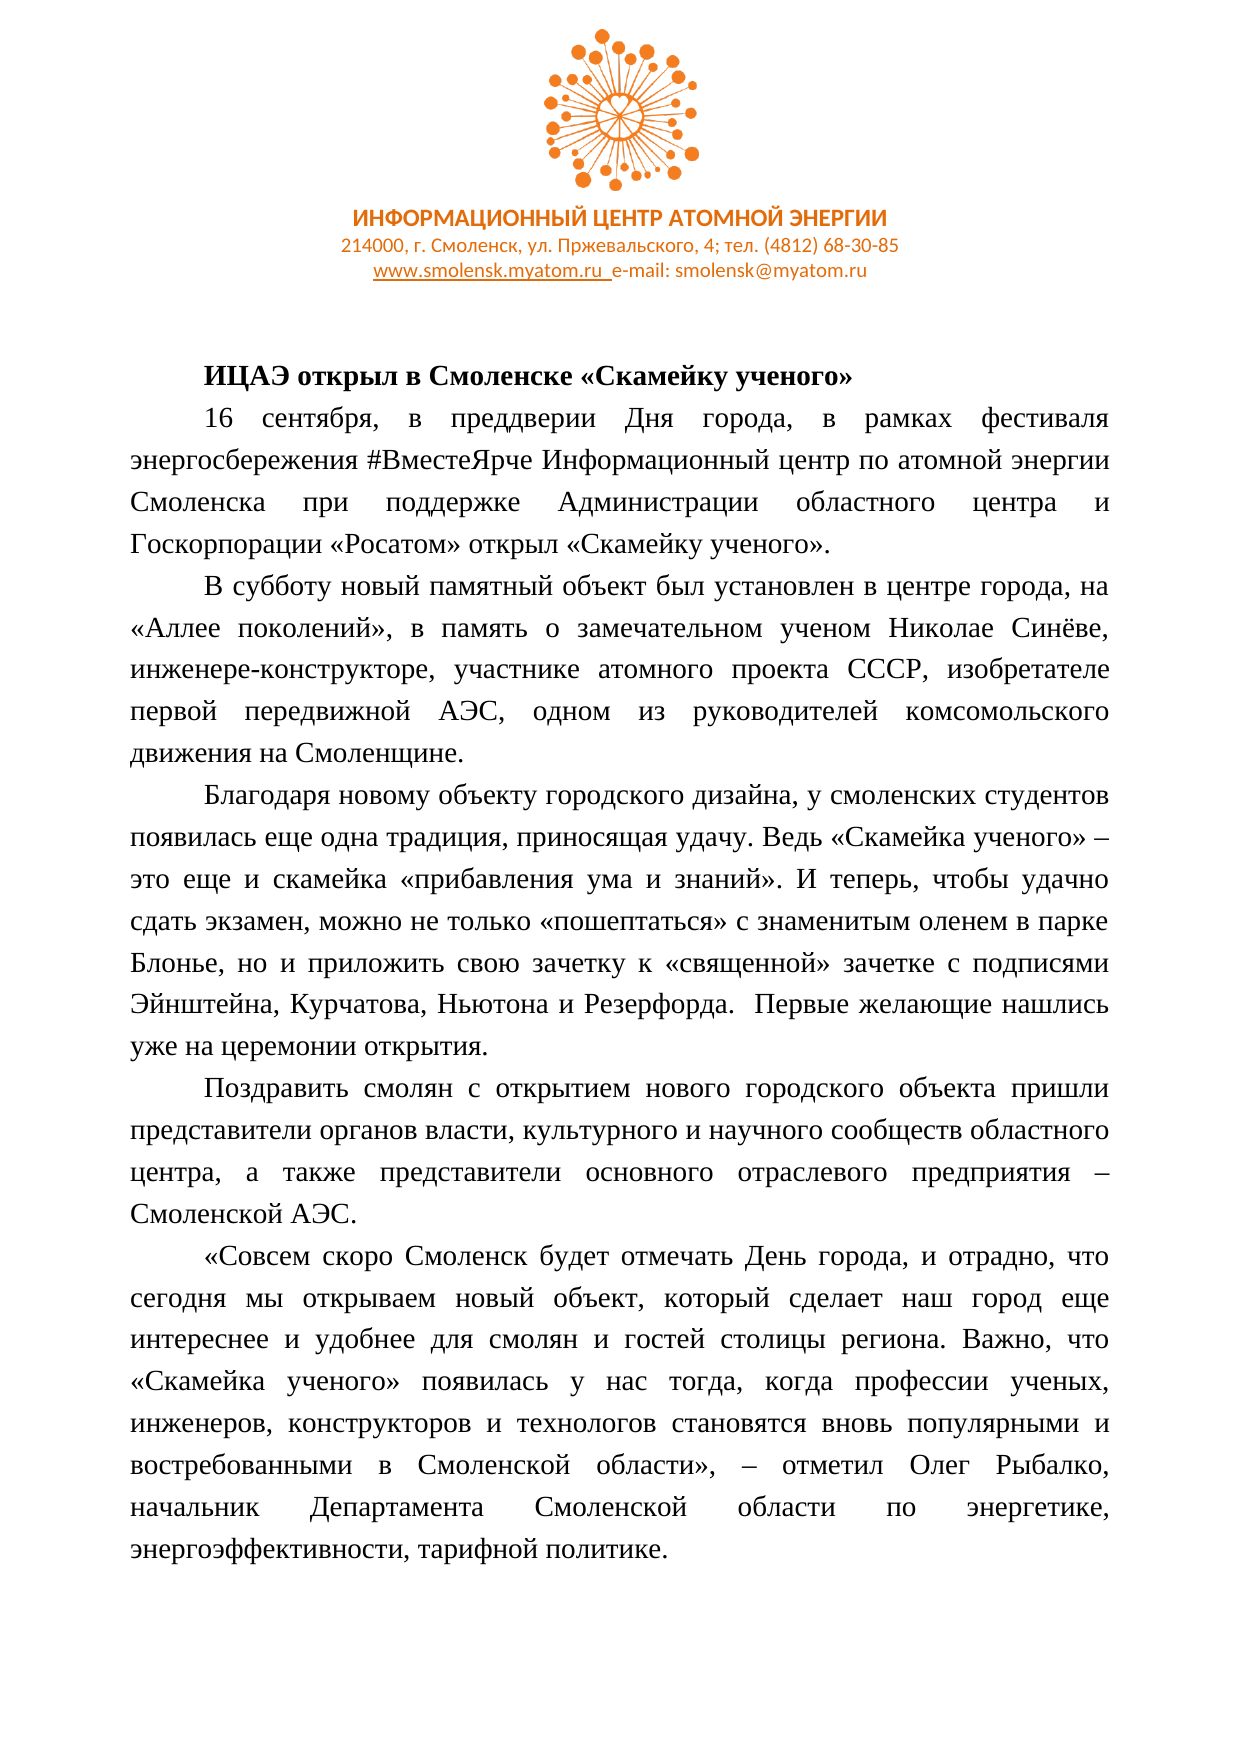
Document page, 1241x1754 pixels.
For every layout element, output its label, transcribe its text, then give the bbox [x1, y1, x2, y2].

text 16 сентября, в преддверии Дня города, в рамках фестиваля энергосбережения #ВместеЯрче Информационный центр по атомной энергии Смоленска при поддержке Администрации областного центра и Госкорпорации «Росатом» открыл «Скамейку ученого». [130, 400, 1110, 559]
text www.smolensk.myatom.ru e-mail: smolensk@myatom.ru [118, 258, 1122, 283]
text «Совсем скоро Смоленск будет отмечать День города, и отрадно, что сегодня мы открываем новый объект, который сделает наш город еще интереснее и удобнее для смолян и гостей столицы региона. Важно, что «Скамейка ученого» появилась у нас тогда, когда профессии ученых, инженеров, конструкторов и технологов становятся вновь популярными и востребованными в Смоленской области», – отметил Олег Рыбалко, начальник Департамента Смоленской области по энергетике, энергоэффективности, тарифной политике. [130, 1238, 1110, 1564]
text 214000, г. Смоленск, ул. Пржевальского, 4; тел. (4812) 68-30-85 [118, 232, 1122, 258]
text Поздравить смолян с открытием нового городского объекта пришли представители органов власти, культурного и научного сообществ областного центра, а также представители основного отраслевого предприятия – Смоленской АЭС. [130, 1070, 1110, 1229]
picture [544, 29, 699, 191]
text ИЦАЭ открыл в Смоленске «Скамейку ученого» [130, 358, 1110, 392]
text В субботу новый памятный объект был установлен в центре города, на «Аллее поколений», в память о замечательном ученом Николае Синёве, инженере-конструкторе, участнике атомного проекта СССР, изобретателе первой передвижной АЭС, одном из руководителей комсомольского движения на Смоленщине. [130, 568, 1110, 769]
text ИНФОРМАЦИОННЫЙ ЦЕНТР АТОМНОЙ ЭНЕРГИИ [118, 202, 1122, 232]
text Благодаря новому объекту городского дизайна, у смоленских студентов появилась еще одна традиция, приносящая удачу. Ведь «Скамейка ученого» – это еще и скамейка «прибавления ума и знаний». И теперь, чтобы удачно сдать экзамен, можно не только «пошептаться» с знаменитым оленем в парке Блонье, но и приложить свою зачетку к «священной» зачетке с подписями Эйнштейна, Курчатова, Ньютона и Резерфорда. Первые желающие нашлись уже на церемонии открытия. [130, 777, 1110, 1062]
